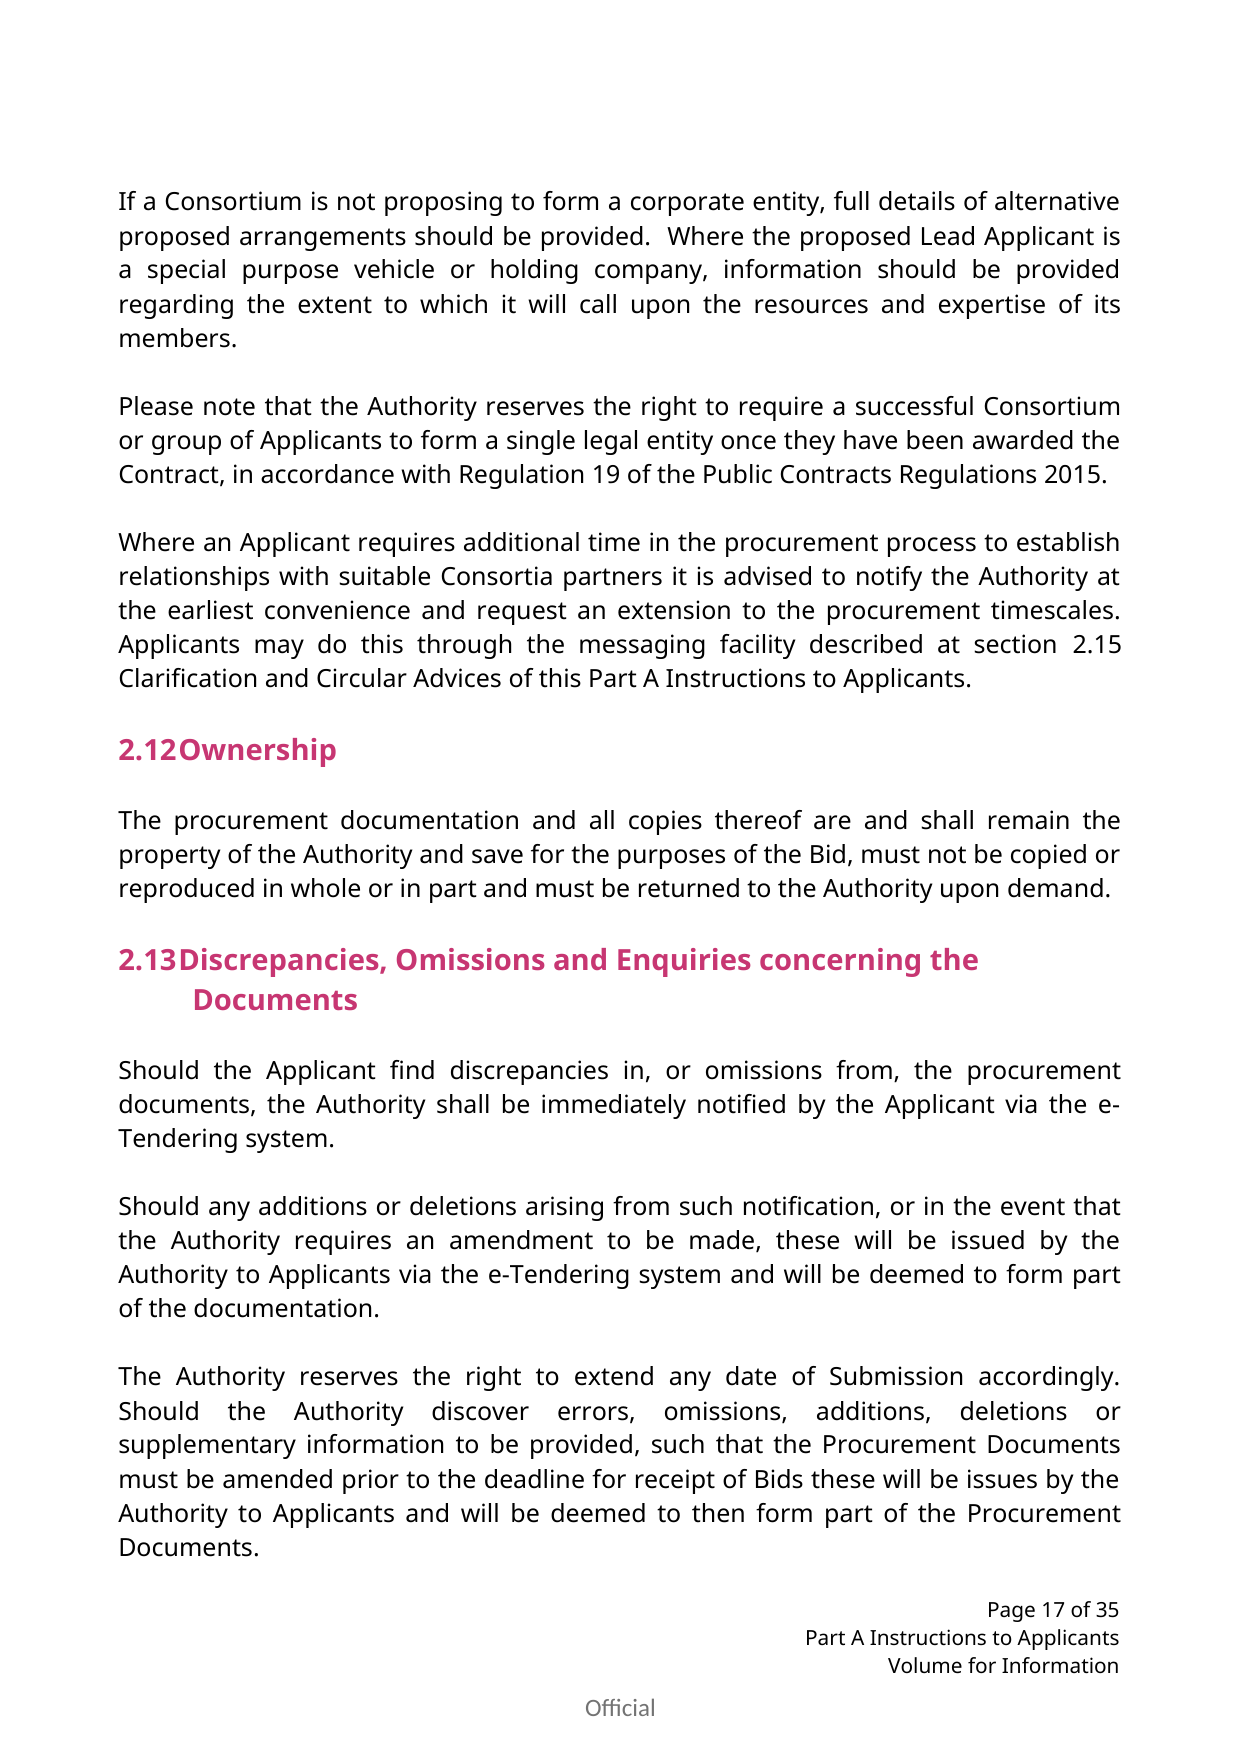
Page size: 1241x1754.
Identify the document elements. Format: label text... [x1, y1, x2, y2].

text The Authority reserves the right to extend any date of Submission accordingly. Should the Authority discover errors, omissions, additions, deletions or supplementary information to be provided, such that the Procurement Documents must be amended prior to the deadline for receipt of Bids these will be issues by the Authority to Applicants and will be deemed to then form part of the Procurement Documents. [118, 1359, 1122, 1563]
text Should any additions or deletions arising from such notification, or in the event that the Authority requires an amendment to be made, these will be issued by the Authority to Applicants via the e-Tendering system and will be deemed to form part of the documentation. [118, 1189, 1122, 1325]
subtitle Discrepancies, Omissions and Enquiries concerning the Documents [118, 939, 1122, 1018]
text Please note that the Authority reserves the right to require a successful Consortium or group of Applicants to form a single legal entity once they have been awarded the Contract, in accordance with Regulation 19 of the Public Contracts Regulations 2015. [118, 388, 1122, 491]
text If a Consortium is not proposing to form a corporate entity, full details of alternative proposed arrangements should be provided. Where the proposed Lead Applicant is a special purpose vehicle or holding company, information should be provided regarding the extent to which it will call upon the resources and expertise of its members. [118, 184, 1122, 354]
text Should the Applicant find discrepancies in, or omissions from, the procurement documents, the Authority shall be immediately notified by the Applicant via the e-Tendering system. [118, 1052, 1122, 1155]
text The procurement documentation and all copies thereof are and shall remain the property of the Authority and save for the purposes of the Bid, must not be copied or reproduced in whole or in part and must be returned to the Authority upon demand. [118, 803, 1122, 905]
text Where an Applicant requires additional time in the procurement process to establish relationships with suitable Consortia partners it is advised to notify the Authority at the earliest convenience and request an extension to the procurement timescales. Applicants may do this through the messaging facility described at section 2.15 Clarification and Circular Advices of this Part A Instructions to Applicants. [118, 525, 1122, 695]
subtitle Ownership [118, 729, 1122, 769]
